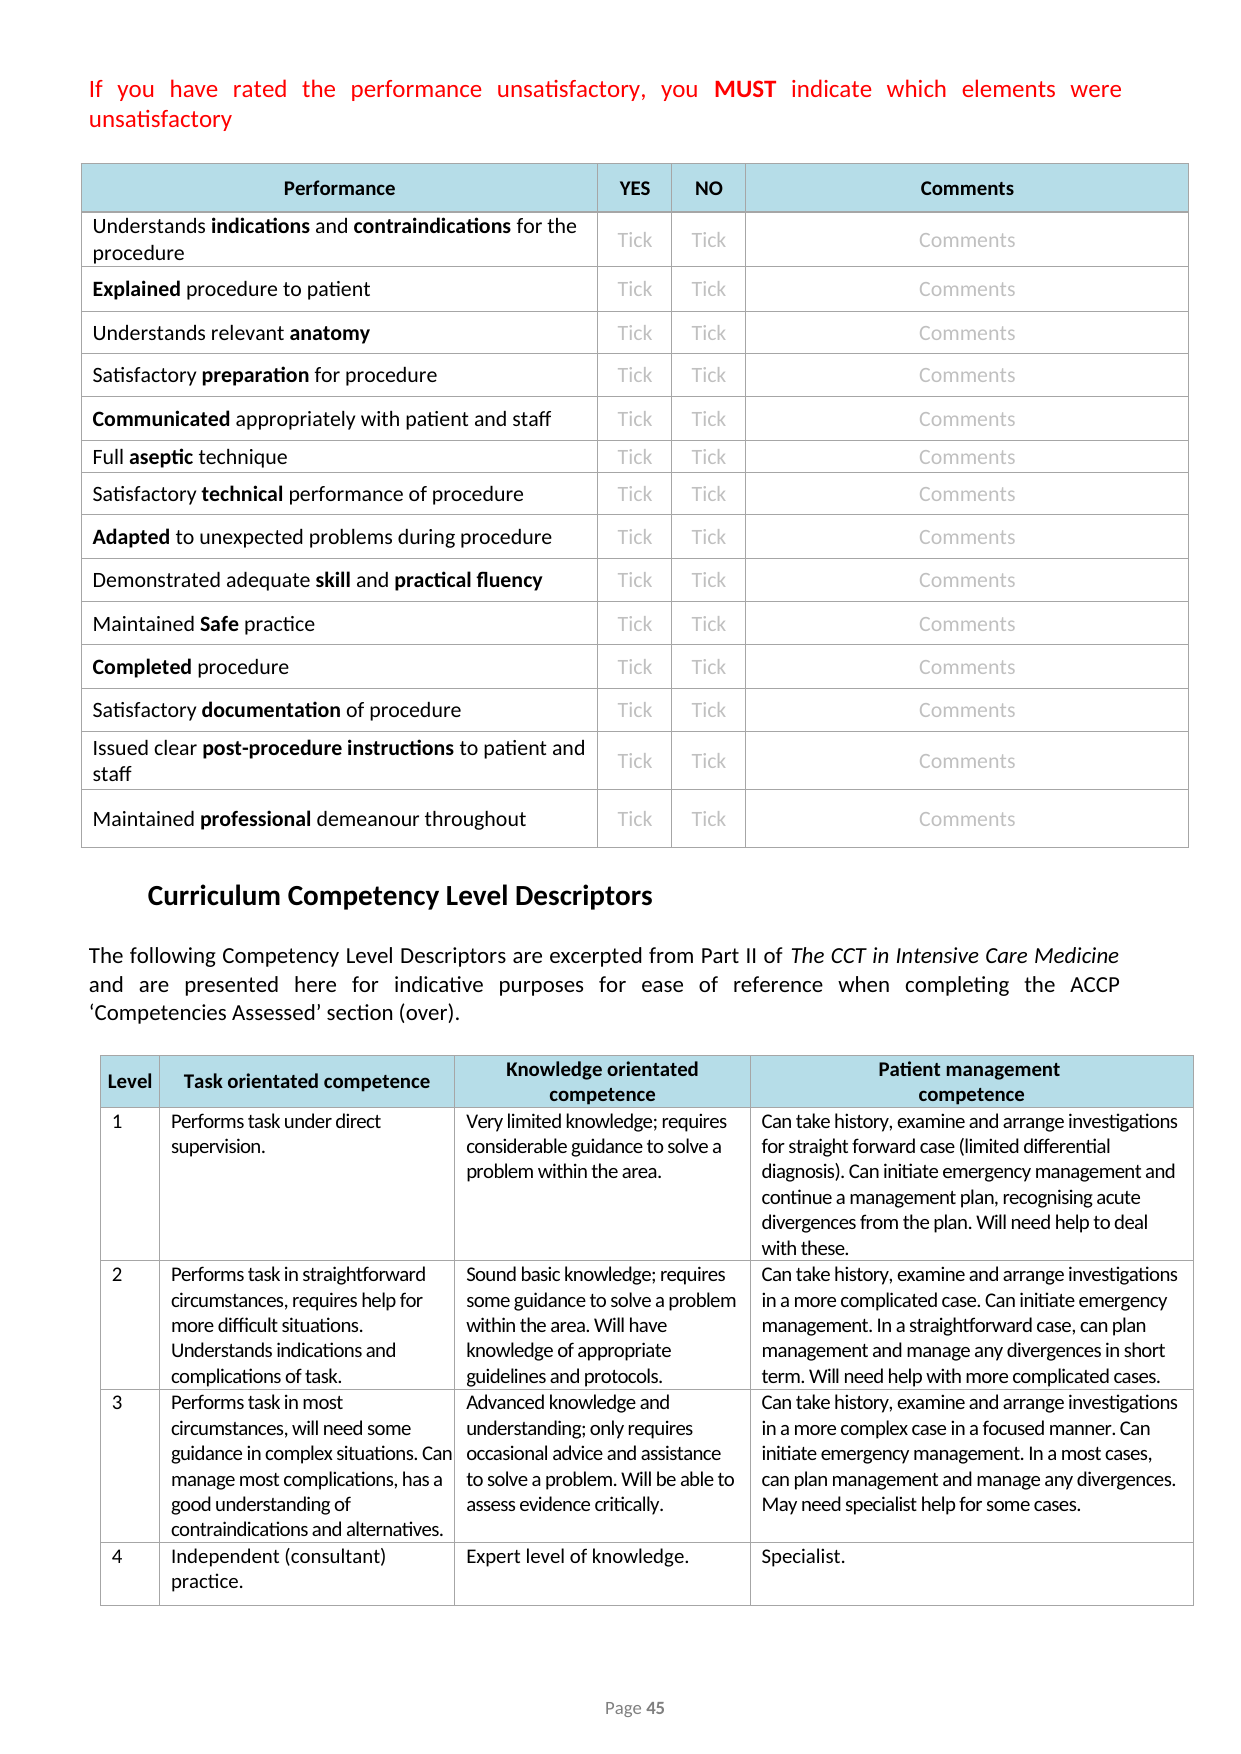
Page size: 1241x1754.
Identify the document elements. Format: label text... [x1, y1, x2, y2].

table_cell Comments [746, 559, 1188, 601]
table_cell Full aseptic technique [82, 441, 597, 472]
table_cell Tick [598, 559, 671, 601]
table_cell Can take history, examine and arrange investigations in a more complicated case. Can initiate emergency management. In a straightforward case, can plan management and manage any divergences in short term. Will need help with more complicated cases. [751, 1261, 1193, 1388]
table_cell Tick [672, 441, 745, 472]
table_cell 2 [101, 1261, 159, 1388]
table_cell Tick [598, 213, 671, 266]
table_cell Tick [672, 790, 745, 847]
table_cell Tick [672, 515, 745, 557]
table_cell Tick [598, 645, 671, 688]
table_cell Tick [672, 213, 745, 266]
table_cell Independent (consultant) practice. [160, 1543, 454, 1605]
table_cell Comments [746, 213, 1188, 266]
table_header Knowledge orientated competence [455, 1056, 750, 1107]
text If you have rated the performance unsatisfactory, you MUST indicate which elements were unsatisfactory [89, 73, 1122, 134]
table_cell Adapted to unexpected problems during procedure [82, 515, 597, 557]
table_cell Specialist. [751, 1543, 1193, 1605]
text Curriculum Competency Level Descriptors [148, 877, 1122, 912]
table_cell Comments [746, 732, 1188, 789]
table_cell Understands indications and contraindications for the procedure [82, 213, 597, 266]
table_cell Comments [746, 473, 1188, 514]
table_cell Comments [746, 354, 1188, 396]
table_cell Can take history, examine and arrange investigations for straight forward case (limited differential diagnosis). Can initiate emergency management and continue a management plan, recognising acute divergences from the plan. Will need help to deal with these. [751, 1108, 1193, 1260]
table_cell Comments [746, 515, 1188, 557]
table_cell Maintained professional demeanour throughout [82, 790, 597, 847]
table_cell Performs task under direct supervision. [160, 1108, 454, 1260]
table_header Patient management competence [751, 1056, 1193, 1107]
table_cell Sound basic knowledge; requires some guidance to solve a problem within the area. Will have knowledge of appropriate guidelines and protocols. [455, 1261, 750, 1388]
table_cell Comments [746, 790, 1188, 847]
table_header Task orientated competence [160, 1056, 454, 1107]
table_cell Can take history, examine and arrange investigations in a more complex case in a focused manner. Can initiate emergency management. In a most cases, can plan management and manage any divergences. May need specialist help for some cases. [751, 1390, 1193, 1542]
table_cell Comments [746, 312, 1188, 352]
table_cell Tick [598, 473, 671, 514]
table_cell Explained procedure to patient [82, 267, 597, 311]
table_cell Tick [598, 689, 671, 731]
table_cell Comments [746, 267, 1188, 311]
table_cell Tick [598, 790, 671, 847]
table_cell Completed procedure [82, 645, 597, 688]
table_cell Very limited knowledge; requires considerable guidance to solve a problem within the area. [455, 1108, 750, 1260]
table_header NO [672, 164, 745, 211]
table_cell Satisfactory preparation for procedure [82, 354, 597, 396]
table_header YES [598, 164, 671, 211]
table_header Performance [82, 164, 597, 211]
table_cell Comments [746, 441, 1188, 472]
table_cell Tick [598, 354, 671, 396]
table_cell Tick [672, 354, 745, 396]
table_cell Issued clear post-procedure instructions to patient and staff [82, 732, 597, 789]
table_cell Advanced knowledge and understanding; only requires occasional advice and assistance to solve a problem. Will be able to assess evidence critically. [455, 1390, 750, 1542]
table_header Comments [746, 164, 1188, 211]
text The following Competency Level Descriptors are excerpted from Part II of The CCT in Intensive Care Medicine and are presented here for indicative purposes for ease of reference when completing the ACCP ‘Competencies Assessed’ section (over). [89, 942, 1122, 1026]
table_cell Tick [598, 267, 671, 311]
table_cell Maintained Safe practice [82, 602, 597, 644]
table_cell Tick [672, 312, 745, 352]
table_cell Tick [598, 732, 671, 789]
table_cell Tick [672, 473, 745, 514]
table_cell Demonstrated adequate skill and practical fluency [82, 559, 597, 601]
table_cell Tick [672, 689, 745, 731]
table_cell 4 [101, 1543, 159, 1605]
table_cell Tick [672, 559, 745, 601]
table_cell Tick [672, 267, 745, 311]
table_cell Understands relevant anatomy [82, 312, 597, 352]
table_cell Satisfactory documentation of procedure [82, 689, 597, 731]
table_cell Tick [598, 515, 671, 557]
table_cell Expert level of knowledge. [455, 1543, 750, 1605]
table_cell Comments [746, 602, 1188, 644]
table_cell Performs task in most circumstances, will need some guidance in complex situations. Can manage most complications, has a good understanding of contraindications and alternatives. [160, 1390, 454, 1542]
table_cell 3 [101, 1390, 159, 1542]
table_cell Tick [672, 602, 745, 644]
table_header Level [101, 1056, 159, 1107]
table_cell Tick [672, 397, 745, 440]
table_cell Communicated appropriately with patient and staff [82, 397, 597, 440]
table_cell Tick [672, 645, 745, 688]
table_cell Tick [598, 602, 671, 644]
table_cell Tick [598, 312, 671, 352]
table_cell Tick [598, 397, 671, 440]
table_cell Comments [746, 397, 1188, 440]
table_cell Tick [598, 441, 671, 472]
table_cell Tick [672, 732, 745, 789]
table_cell 1 [101, 1108, 159, 1260]
table_cell Performs task in straightforward circumstances, requires help for more difficult situations. Understands indications and complications of task. [160, 1261, 454, 1388]
table_cell Comments [746, 689, 1188, 731]
table_cell Comments [746, 645, 1188, 688]
table_cell Satisfactory technical performance of procedure [82, 473, 597, 514]
